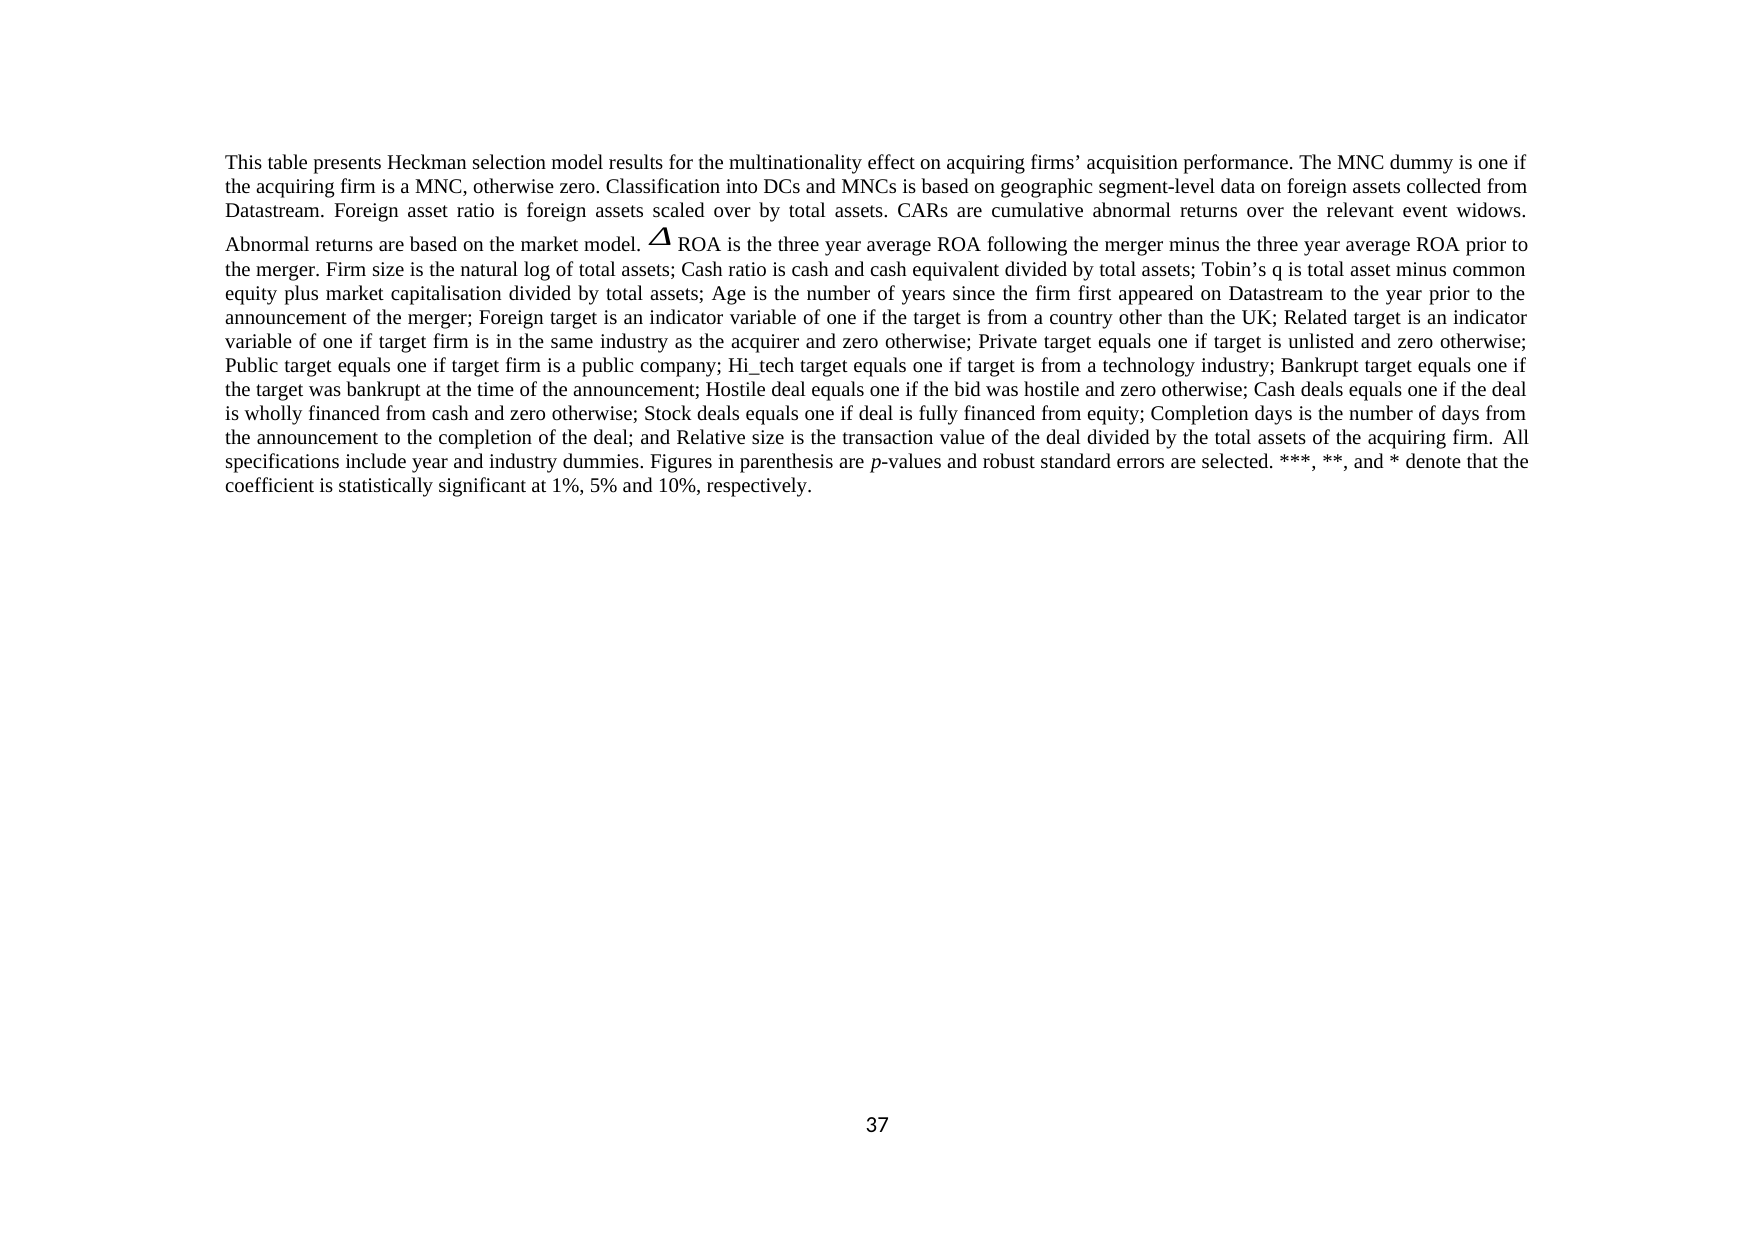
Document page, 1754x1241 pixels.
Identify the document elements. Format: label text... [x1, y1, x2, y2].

text This table presents Heckman selection model results for the multinationality effect on acquiring firms’ acquisition performance. The MNC dummy is one if the acquiring firm is a MNC, otherwise zero. Classification into DCs and MNCs is based on geographic segment-level data on foreign assets collected from Datastream. Foreign asset ratio is foreign assets scaled over by total assets. CARs are cumulative abnormal returns over the relevant event widows. Abnormal returns are based on the market model. ROA is the three year average ROA following the merger minus the three year average ROA prior to the merger. Firm size is the natural log of total assets; Cash ratio is cash and cash equivalent divided by total assets; Tobin’s q is total asset minus common equity plus market capitalisation divided by total assets; Age is the number of years since the firm first appeared on Datastream to the year prior to the announcement of the merger; Foreign target is an indicator variable of one if the target is from a country other than the UK; Related target is an indicator variable of one if target firm is in the same industry as the acquirer and zero otherwise; Private target equals one if target is unlisted and zero otherwise; Public target equals one if target firm is a public company; Hi_tech target equals one if target is from a technology industry; Bankrupt target equals one if the target was bankrupt at the time of the announcement; Hostile deal equals one if the bid was hostile and zero otherwise; Cash deals equals one if the deal is wholly financed from cash and zero otherwise; Stock deals equals one if deal is fully financed from equity; Completion days is the number of days from the announcement to the completion of the deal; and Relative size is the transaction value of the deal divided by the total assets of the acquiring firm. All specifications include year and industry dummies. Figures in parenthesis are p-values and robust standard errors are selected. ***, **, and * denote that the coefficient is statistically significant at 1%, 5% and 10%, respectively. [225, 150, 1529, 497]
